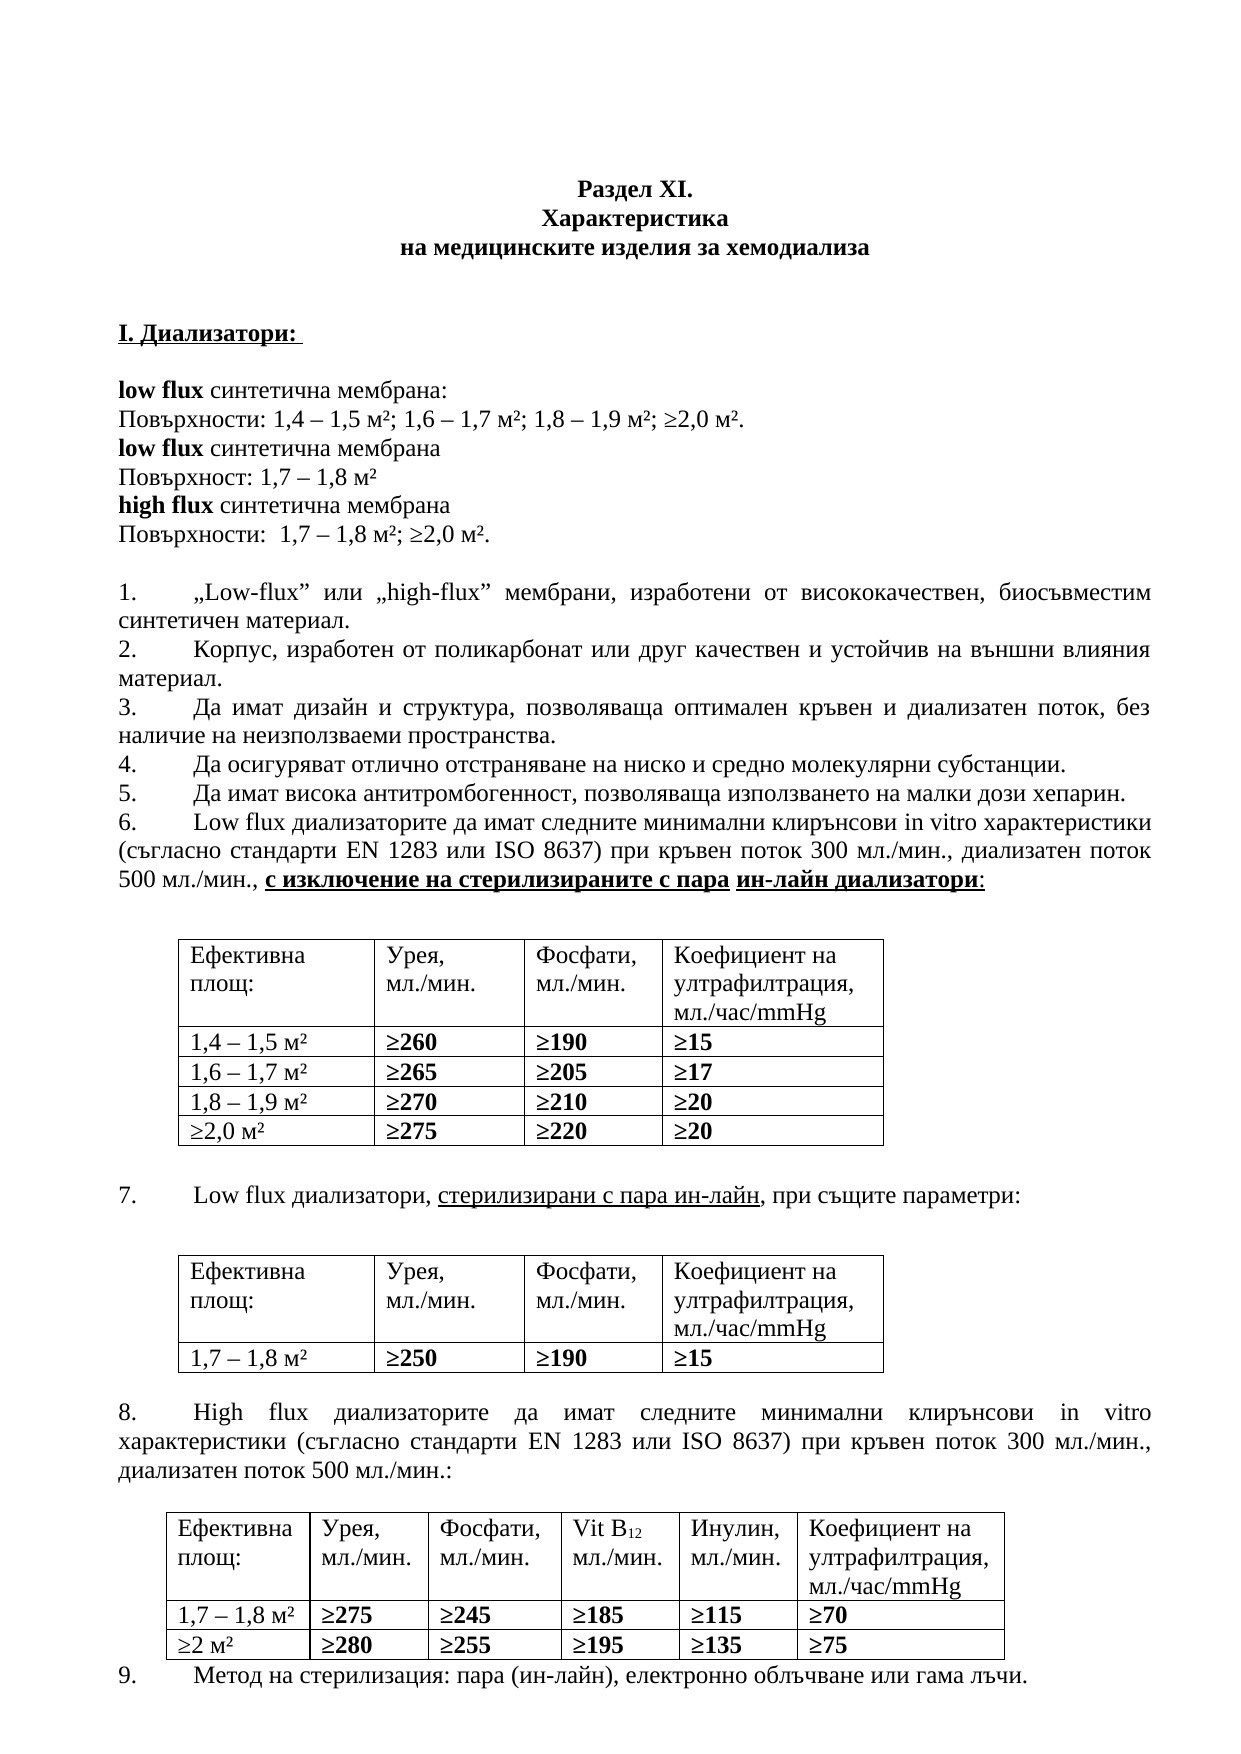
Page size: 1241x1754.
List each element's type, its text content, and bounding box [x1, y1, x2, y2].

table_cell ≥20 [663, 1087, 883, 1115]
text Характеристика [118, 203, 1152, 232]
table_cell ≥15 [663, 1343, 883, 1372]
table_cell ≥70 [798, 1601, 1004, 1629]
table_cell ≥115 [680, 1601, 797, 1629]
table_header Ефективна площ: [179, 940, 374, 1026]
text Повърхност: 1,7 – 1,8 м² [118, 462, 1152, 490]
table_cell ≥190 [525, 1027, 662, 1056]
table_cell ≥205 [525, 1057, 662, 1086]
list Low flux диализаторите да имат следните минимални клирънсови in vitro характеристики (съгласно стандарти EN 1283 или ISO 8637) при кръвен поток 300 мл./мин., диализатен поток 500 мл./мин., с изключение на стерилизираните с пара ин-лайн диализатори: [118, 807, 1152, 893]
table_header Инулин, мл./мин. [680, 1513, 797, 1599]
list Корпус, изработен от поликарбонат или друг качествен и устойчив на външни влияния материал. [118, 634, 1152, 692]
table_cell ≥15 [663, 1027, 883, 1056]
table_cell ≥75 [798, 1630, 1004, 1659]
table_cell ≥270 [375, 1087, 524, 1115]
table_header Фосфати, мл./мин. [429, 1513, 561, 1599]
table_header Ефективна площ: [179, 1256, 374, 1342]
list Метод на стерилизация: пара (ин-лайн), електронно облъчване или гама лъчи. [118, 1660, 1152, 1689]
table_cell ≥280 [311, 1630, 428, 1659]
table_header Коефициент на ултрафилтрация, мл./час/mmHg [663, 1256, 883, 1342]
text low flux синтетична мембрана: [118, 375, 1152, 404]
table_cell 1,7 – 1,8 м² [179, 1343, 374, 1372]
table_cell ≥275 [375, 1116, 524, 1145]
text low flux синтетична мембрана [118, 433, 1152, 462]
list High flux диализаторите да имат следните минимални клирънсови in vitro характеристики (съгласно стандарти EN 1283 или ISO 8637) при кръвен поток 300 мл./мин., диализатен поток 500 мл./мин.: [118, 1397, 1152, 1483]
text І. Диализатори: [118, 318, 1152, 347]
table_cell ≥2,0 м² [179, 1116, 374, 1145]
table_cell ≥185 [562, 1601, 679, 1629]
table_header Фосфати, мл./мин. [525, 940, 662, 1026]
table_header Урея, мл./мин. [375, 940, 524, 1026]
table_cell ≥220 [525, 1116, 662, 1145]
table_cell ≥265 [375, 1057, 524, 1086]
table_header Фосфати, мл./мин. [525, 1256, 662, 1342]
text high flux синтетична мембрана [118, 490, 1152, 519]
table_cell ≥195 [562, 1630, 679, 1659]
table_cell ≥17 [663, 1057, 883, 1086]
table_header Vit B12 мл./мин. [562, 1513, 679, 1599]
table_cell ≥250 [375, 1343, 524, 1372]
text на медицинските изделия за хемодиализа [118, 232, 1152, 260]
table_cell ≥135 [680, 1630, 797, 1659]
table_cell 1,7 – 1,8 м² [167, 1601, 309, 1629]
table_cell 1,8 – 1,9 м² [179, 1087, 374, 1115]
table_cell ≥255 [429, 1630, 561, 1659]
list Да имат висока антитромбогенност, позволяваща използването на малки дози хепарин. [118, 778, 1152, 807]
table_header Коефициент на ултрафилтрация, мл./час/mmHg [663, 940, 883, 1026]
table_cell ≥210 [525, 1087, 662, 1115]
table_cell ≥20 [663, 1116, 883, 1145]
table_cell 1,4 – 1,5 м² [179, 1027, 374, 1056]
table_cell ≥2 м² [167, 1630, 309, 1659]
table_cell ≥260 [375, 1027, 524, 1056]
list Да имат дизайн и структура, позволяваща оптимален кръвен и диализатен поток, без наличие на неизползваеми пространства. [118, 692, 1152, 749]
table_header Коефициент на ултрафилтрация, мл./час/mmHg [798, 1513, 1004, 1599]
table_cell ≥190 [525, 1343, 662, 1372]
text Повърхности: 1,4 – 1,5 м²; 1,6 – 1,7 м²; 1,8 – 1,9 м²; ≥2,0 м². [118, 404, 1152, 433]
list Low flux диализатори, стерилизирани с пара ин-лайн, при същите параметри: [118, 1180, 1152, 1209]
table_header Ефективна площ: [167, 1513, 309, 1599]
table_cell 1,6 – 1,7 м² [179, 1057, 374, 1086]
text Повърхности: 1,7 – 1,8 м²; ≥2,0 м². [118, 519, 1152, 548]
table_cell ≥245 [429, 1601, 561, 1629]
table_header Урея, мл./мин. [311, 1513, 428, 1599]
table_header Урея, мл./мин. [375, 1256, 524, 1342]
list Да осигуряват отлично отстраняване на ниско и средно молекулярни субстанции. [118, 749, 1152, 778]
list „Low-flux” или „high-flux” мембрани, изработени от висококачествен, биосъвместим синтетичен материал. [118, 577, 1152, 634]
text Раздел ХІ. [118, 174, 1152, 203]
table_cell ≥275 [311, 1601, 428, 1629]
